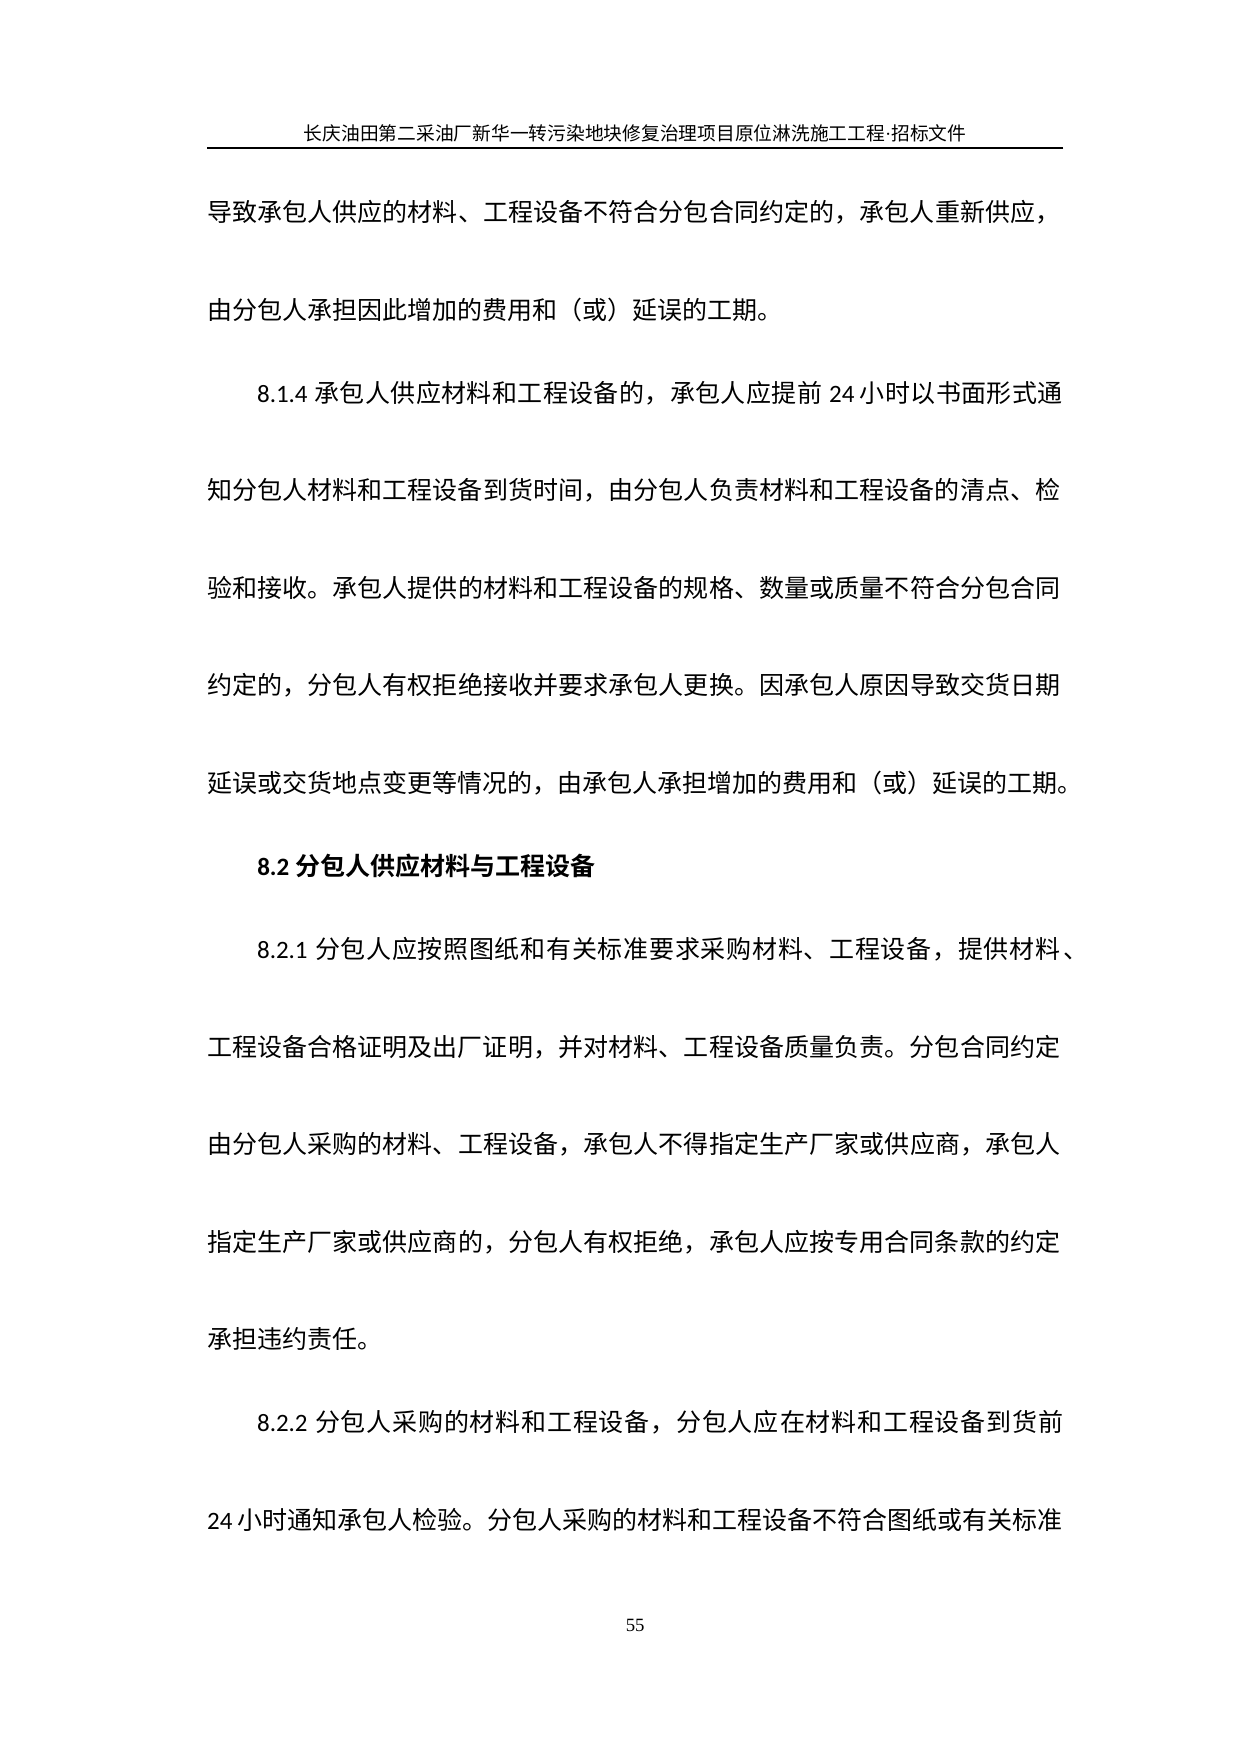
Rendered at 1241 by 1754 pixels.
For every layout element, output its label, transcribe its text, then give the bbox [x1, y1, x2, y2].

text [207, 1388, 1063, 1551]
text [207, 178, 1063, 341]
text 8.1.4 承包人供应材料和工程设备的，承包人应提前24小时以书面形式通知分包人材料和工程设备到货时间，由分包人负责材料和工程设备的清点、检验和接收。承包人提供的材料和工程设备的规格、数量或质量不符合分包合同约定的，分包人有权拒绝接收并要求承包人更换。因承包人原因导致交货日期延误或交货地点变更等情况的，由承包人承担增加的费用和（或）延误的工期。 [207, 359, 1063, 814]
text 8.2.1 分包人应按照图纸和有关标准要求采购材料、工程设备，提供材料、工程设备合格证明及出厂证明，并对材料、工程设备质量负责。分包合同约定由分包人采购的材料、工程设备，承包人不得指定生产厂家或供应商，承包人指定生产厂家或供应商的，分包人有权拒绝，承包人应按专用合同条款的约定承担违约责任。 [207, 915, 1063, 1370]
text 8.2 分包人供应材料与工程设备 [207, 832, 1063, 897]
